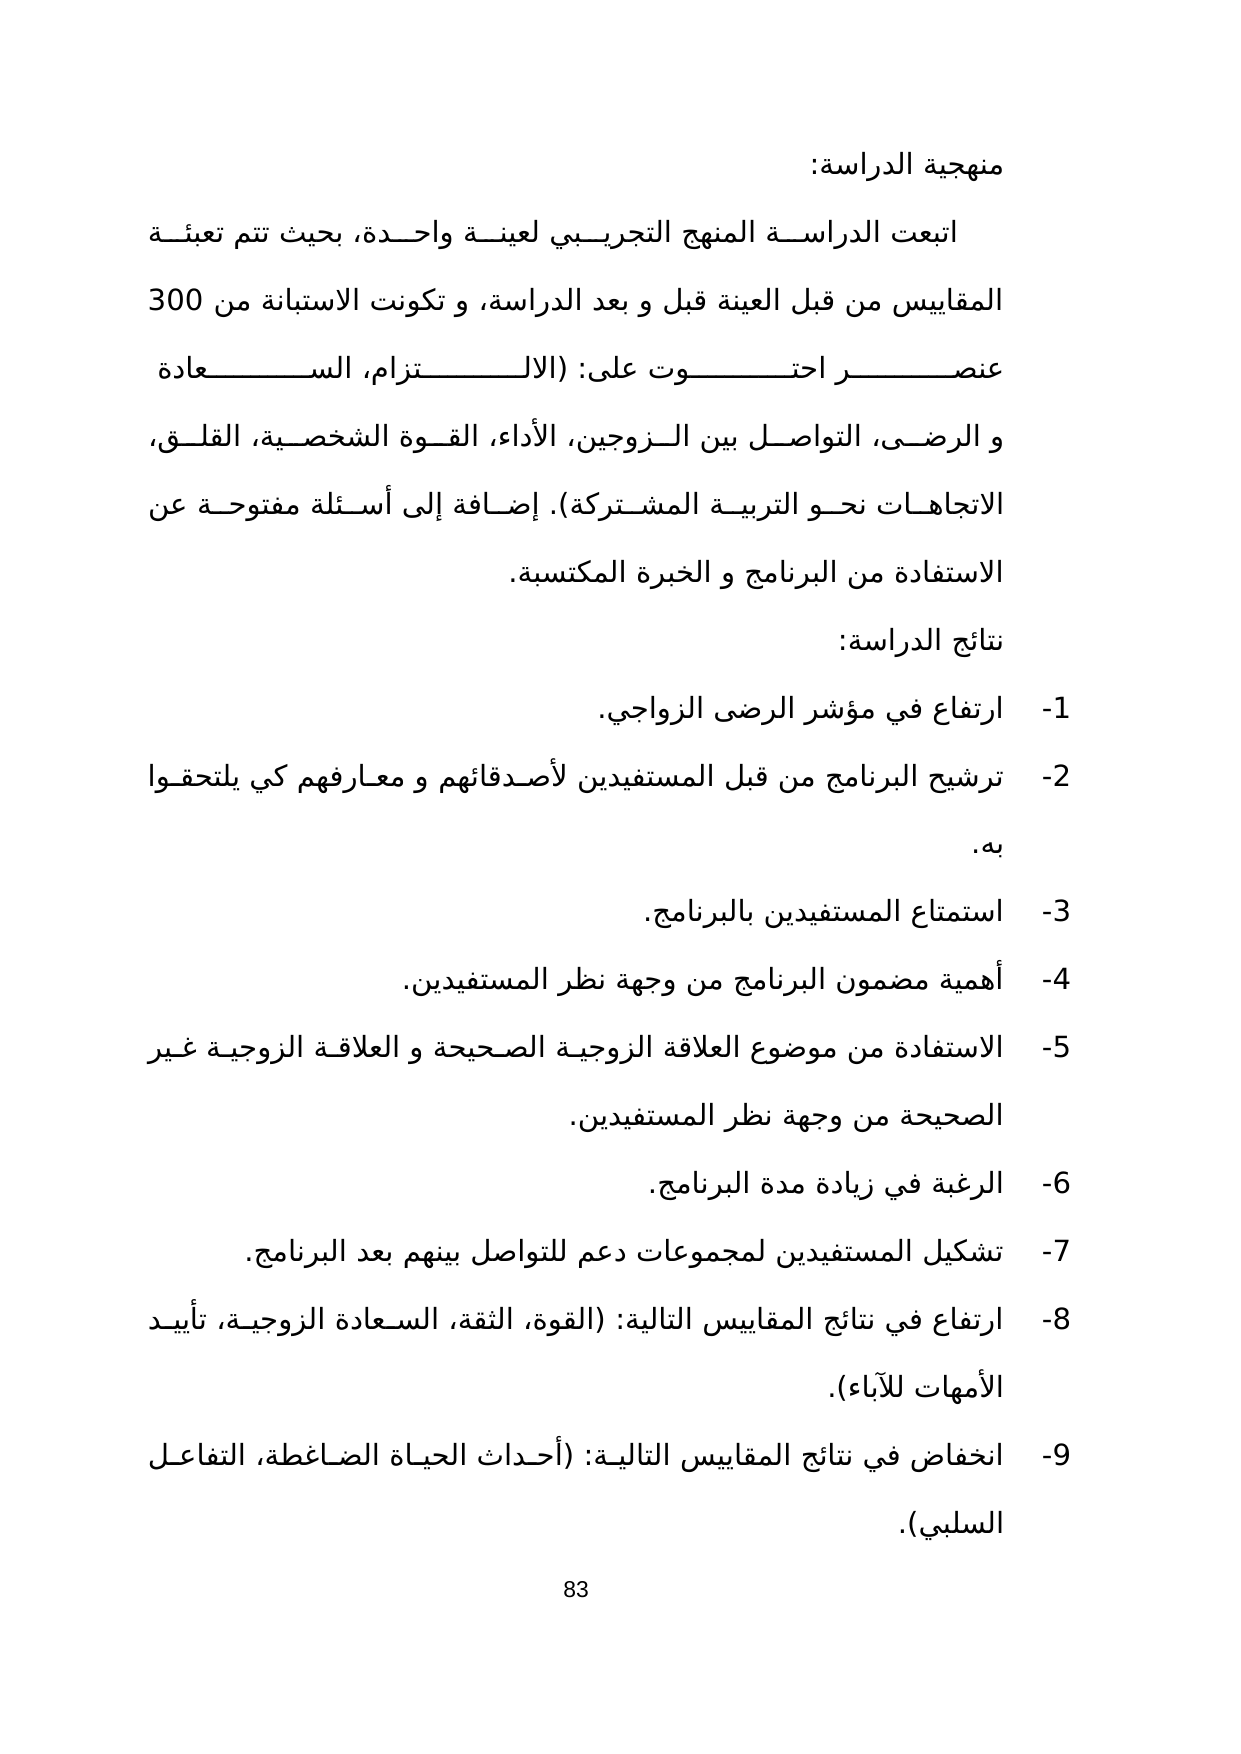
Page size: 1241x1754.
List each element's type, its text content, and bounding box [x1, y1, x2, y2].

list ارتفاع في مؤشر الرضى الزواجي. [148, 691, 1042, 725]
text اتبعت الدراسة المنهج التجريبي لعينة واحدة، بحيث تتم تعبئة المقاييس من قبل العينة قبل و بعد الدراسة، و تكونت الاستبانة من 300 عنصر احتوت على: (الالتزام، السعادة و الرضى، التواصل بين الزوجين، الأداء، القوة الشخصية، القلق، الاتجاهات نحو التربية المشتركة). إضافة إلى أسئلة مفتوحة عن الاستفادة من البرنامج و الخبرة المكتسبة. [148, 216, 1004, 589]
list تشكيل المستفيدين لمجموعات دعم للتواصل بينهم بعد البرنامج. [148, 1234, 1042, 1268]
text منهجية الدراسة: [148, 148, 1004, 182]
list الاستفادة من موضوع العلاقة الزوجية الصحيحة و العلاقة الزوجية غير الصحيحة من وجهة نظر المستفيدين. [148, 1031, 1042, 1132]
list انخفاض في نتائج المقاييس التالية: (أحداث الحياة الضاغطة، التفاعل السلبي). [148, 1438, 1042, 1540]
list ارتفاع في نتائج المقاييس التالية: (القوة، الثقة، السعادة الزوجية، تأييد الأمهات للآباء). [148, 1302, 1042, 1404]
text نتائج الدراسة: [148, 623, 1004, 657]
list أهمية مضمون البرنامج من وجهة نظر المستفيدين. [148, 963, 1042, 997]
list ترشيح البرنامج من قبل المستفيدين لأصدقائهم و معارفهم كي يلتحقوا به. [148, 759, 1042, 861]
list استمتاع المستفيدين بالبرنامج. [148, 895, 1042, 929]
list الرغبة في زيادة مدة البرنامج. [148, 1166, 1042, 1200]
